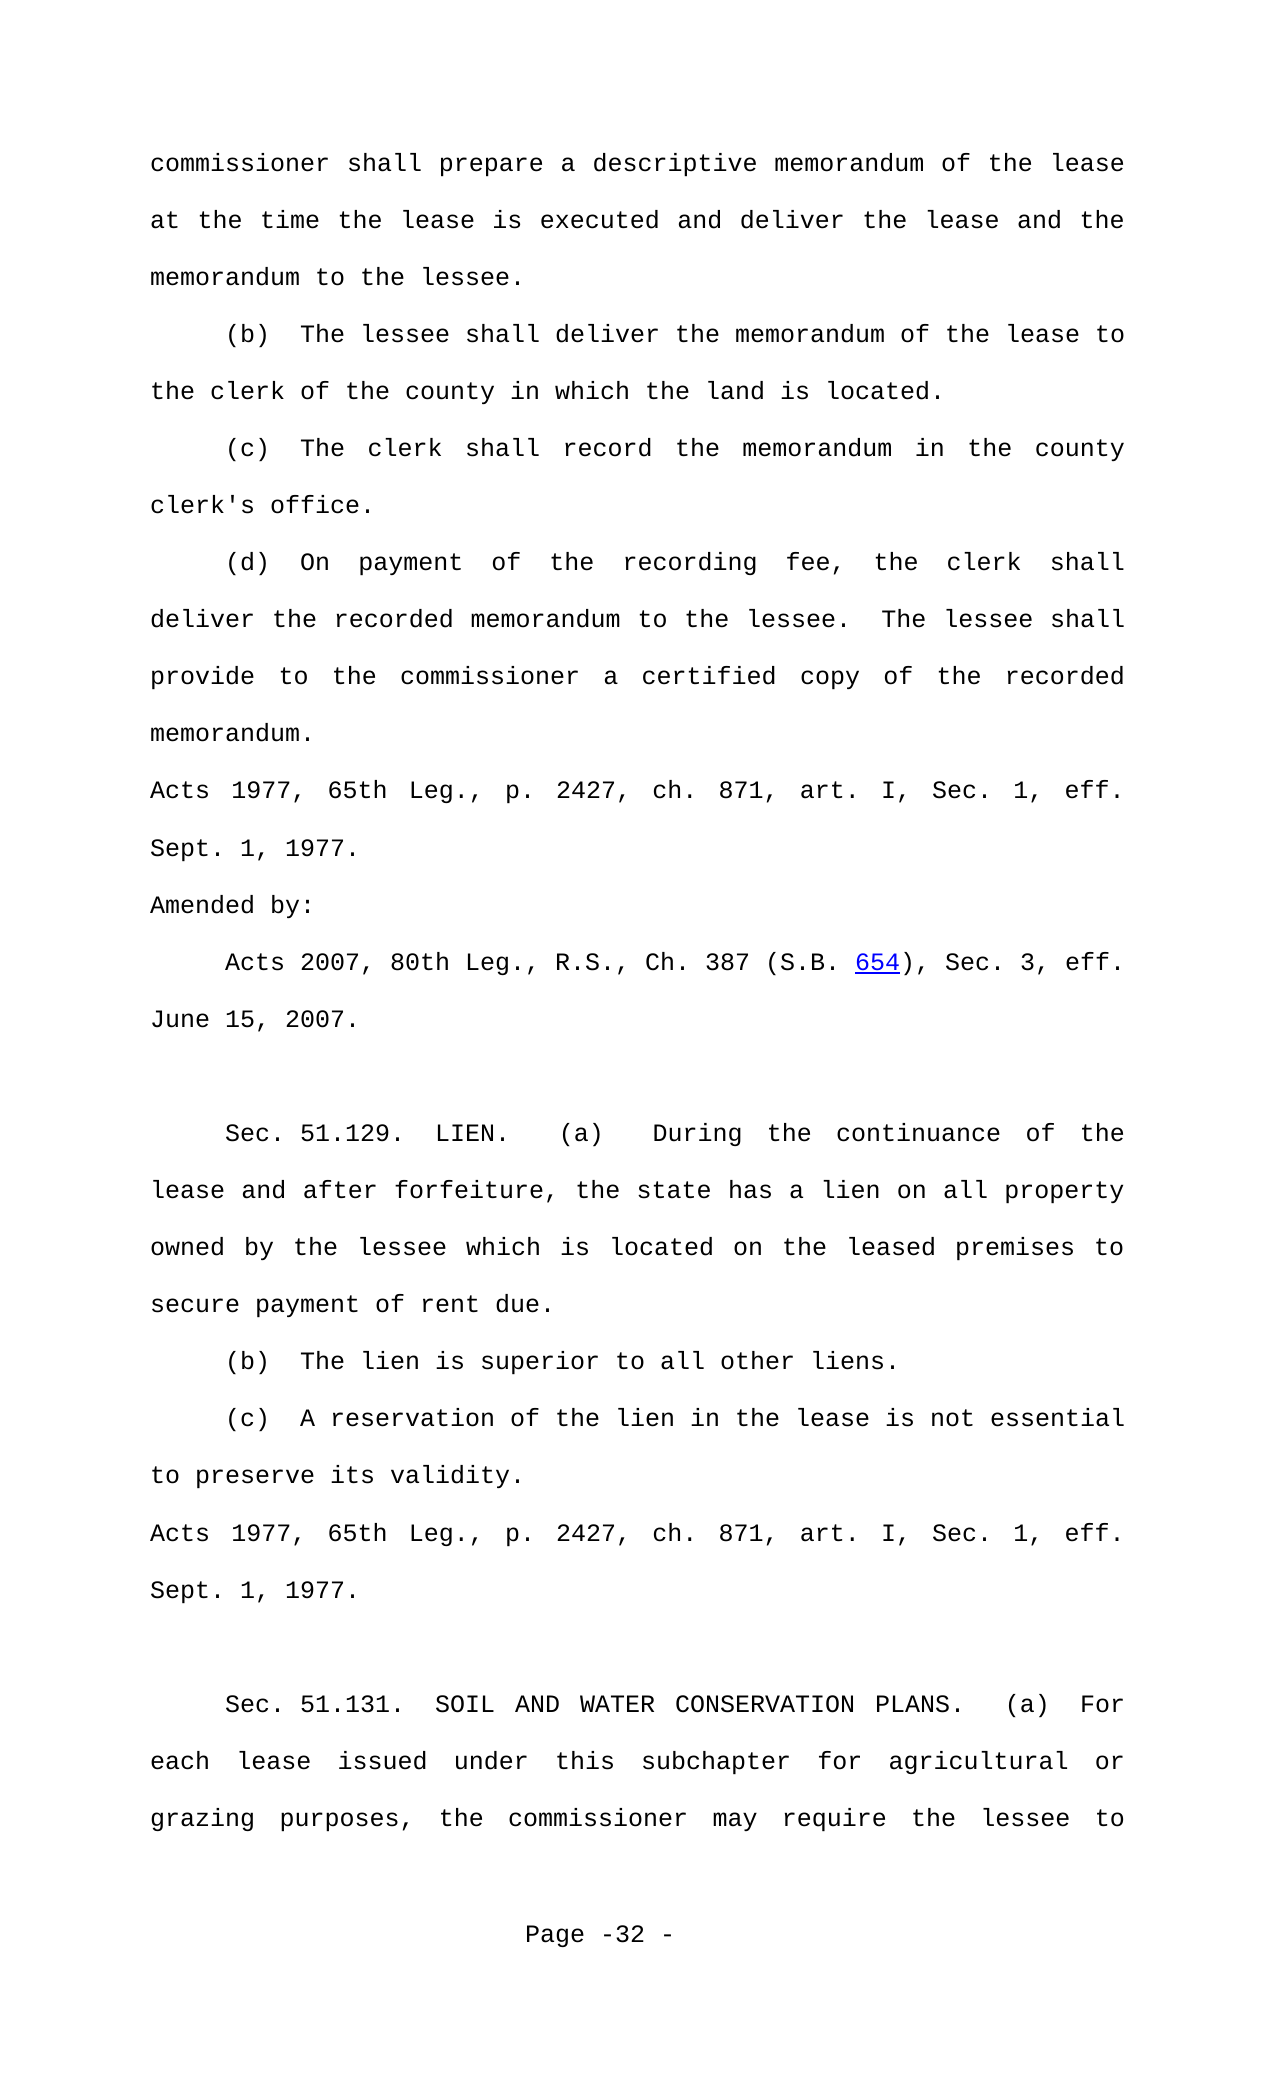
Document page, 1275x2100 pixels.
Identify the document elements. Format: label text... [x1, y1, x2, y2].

text Acts 2007, 80th Leg., R.S., Ch. 387 (S.B. 654), Sec. 3, eff. June 15, 2007. [150, 949, 1125, 1035]
text (c) A reservation of the lien in the lease is not essential to preserve its validity. [150, 1406, 1125, 1491]
text (d) On payment of the recording fee, the clerk shall deliver the recorded memorandum to the lessee. The lessee shall provide to the commissioner a certified copy of the recorded memorandum. [150, 549, 1125, 749]
text Acts 1977, 65th Leg., p. 2427, ch. 871, art. I, Sec. 1, eff. Sept. 1, 1977. [150, 1520, 1125, 1606]
text Sec. 51.129. LIEN. (a) During the continuance of the lease and after forfeiture, the state has a lien on all property owned by the lessee which is located on the leased premises to secure payment of rent due. [150, 1120, 1125, 1320]
text Acts 1977, 65th Leg., p. 2427, ch. 871, art. I, Sec. 1, eff. Sept. 1, 1977. [150, 778, 1125, 863]
text (b) The lessee shall deliver the memorandum of the lease to the clerk of the county in which the land is located. [150, 321, 1125, 407]
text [150, 1691, 1125, 1834]
text (c) The clerk shall record the memorandum in the county clerk's office. [150, 435, 1125, 521]
text (b) The lien is superior to all other liens. [150, 1349, 1125, 1377]
text Amended by: [150, 892, 1125, 921]
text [150, 150, 1125, 293]
